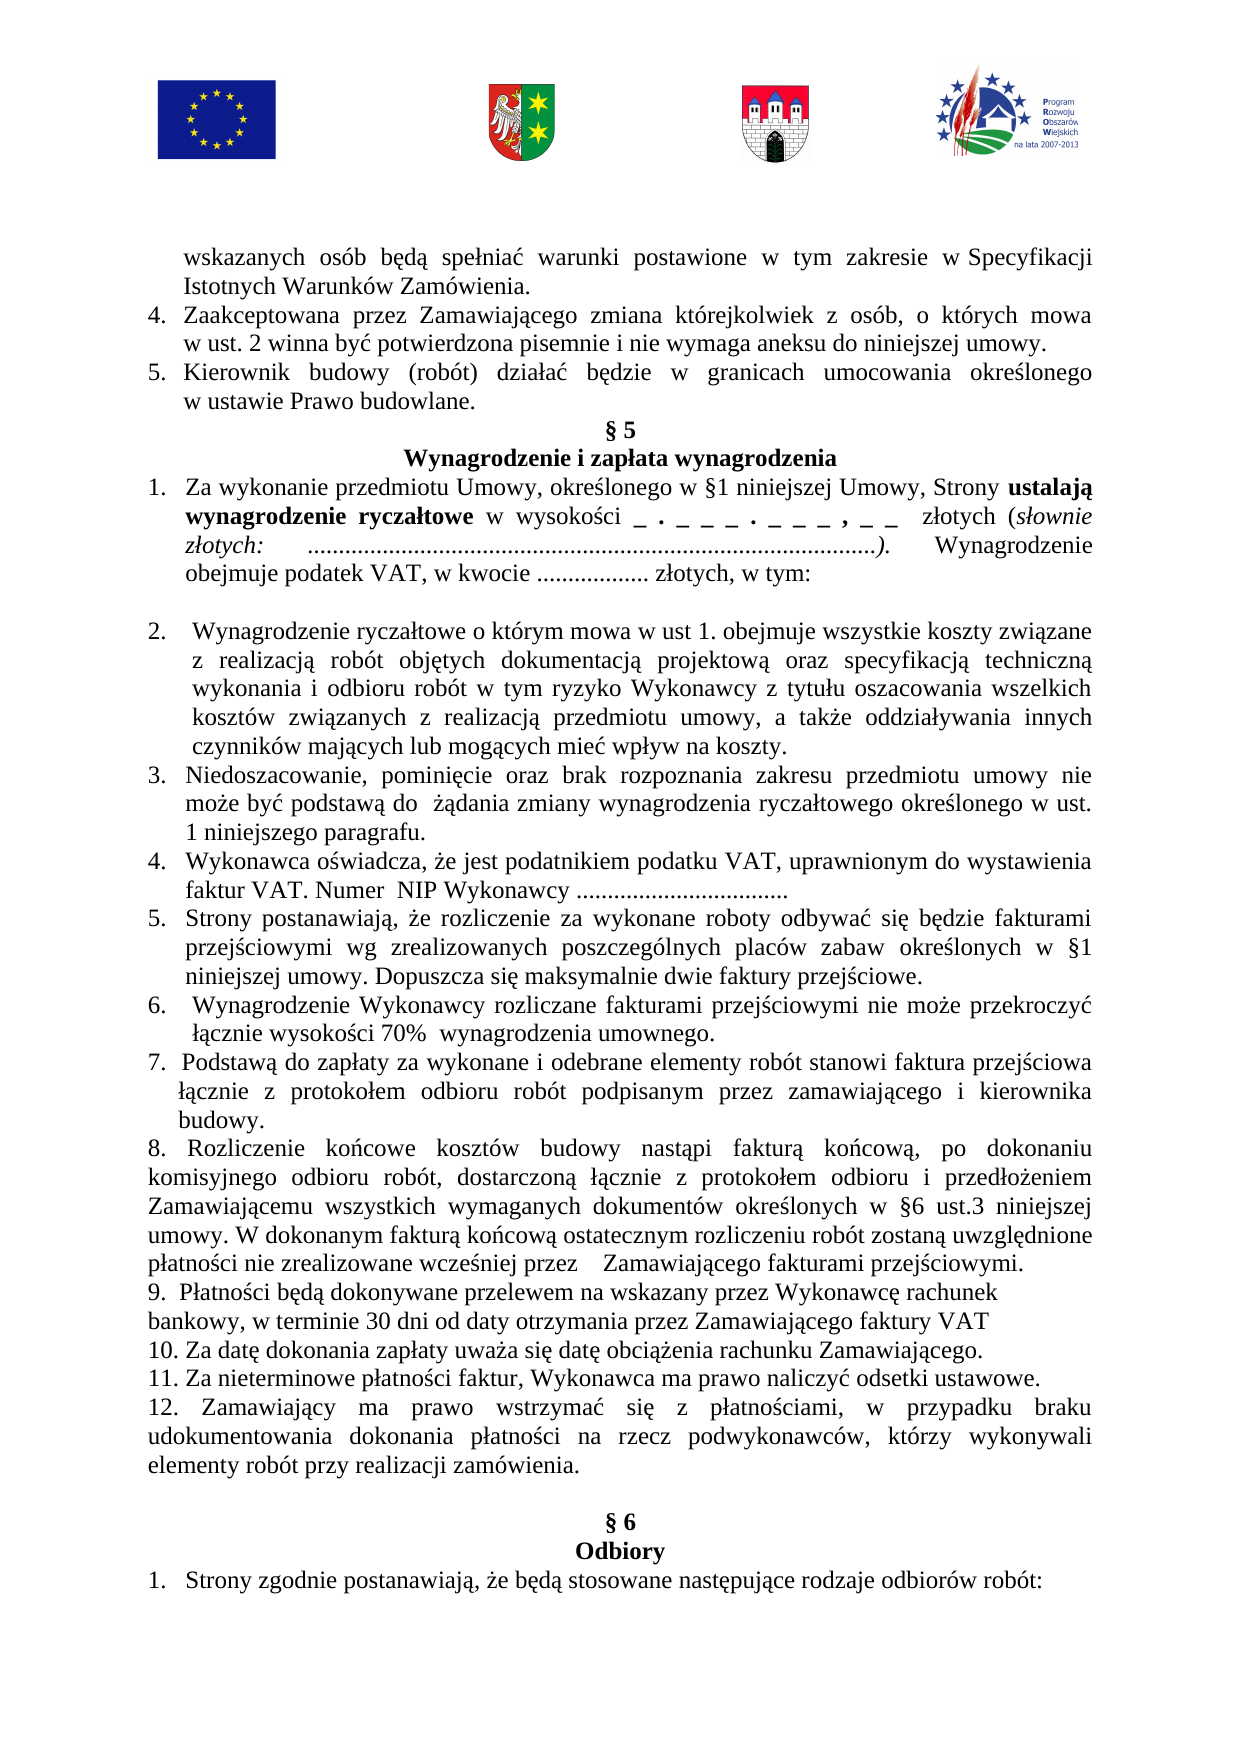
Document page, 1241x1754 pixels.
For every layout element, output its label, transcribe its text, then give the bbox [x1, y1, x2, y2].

text 10. Za datę dokonania zapłaty uważa się datę obciążenia rachunku Zamawiającego. [148, 1335, 1093, 1363]
list Niedoszacowanie, pominięcie oraz brak rozpoznania zakresu przedmiotu umowy nie może być podstawą do żądania zmiany wynagrodzenia ryczałtowego określonego w ust. 1 niniejszego paragrafu. [148, 760, 1093, 846]
picture [488, 84, 555, 161]
list Wynagrodzenie ryczałtowe o którym mowa w ust 1. obejmuje wszystkie koszty związane z realizacją robót objętych dokumentacją projektową oraz specyfikacją techniczną wykonania i odbioru robót w tym ryzyko Wykonawcy z tytułu oszacowania wszelkich kosztów związanych z realizacją przedmiotu umowy, a także oddziaływania innych czynników mających lub mogących mieć wpływ na koszty. [148, 616, 1093, 760]
list Strony postanawiają, że rozliczenie za wykonane roboty odbywać się będzie fakturami przejściowymi wg zrealizowanych poszczególnych placów zabaw określonych w §1 niniejszej umowy. Dopuszcza się maksymalnie dwie faktury przejściowe. [148, 903, 1093, 990]
text 9. Płatności będą dokonywane przelewem na wskazany przez Wykonawcę rachunek bankowy, w terminie 30 dni od daty otrzymania przez Zamawiającego faktury VAT [148, 1277, 1093, 1335]
text § 5 [148, 415, 1093, 443]
text Odbiory [148, 1536, 1093, 1565]
text § 6 [148, 1507, 1093, 1536]
list Wykonawca oświadcza, że jest podatnikiem podatku VAT, uprawnionym do wystawienia faktur VAT. Numer NIP Wykonawcy .................................. [148, 846, 1093, 903]
list Zaakceptowana przez Zamawiającego zmiana którejkolwiek z osób, o których mowa w ust. 2 winna być potwierdzona pisemnie i nie wymaga aneksu do niniejszej umowy. [148, 300, 1093, 357]
text 7. Podstawą do zapłaty za wykonane i odebrane elementy robót stanowi faktura przejściowa łącznie z protokołem odbioru robót podpisanym przez zamawiającego i kierownika budowy. [148, 1047, 1093, 1133]
text 8. Rozliczenie końcowe kosztów budowy nastąpi fakturą końcową, po dokonaniu komisyjnego odbioru robót, dostarczoną łącznie z protokołem odbioru i przedłożeniem Zamawiającemu wszystkich wymaganych dokumentów określonych w §6 ust.3 niniejszej umowy. W dokonanym fakturą końcową ostatecznym rozliczeniu robót zostaną uwzględnione płatności nie zrealizowane wcześniej przez Zamawiającego fakturami przejściowymi. [148, 1133, 1093, 1277]
text 11. Za nieterminowe płatności faktur, Wykonawca ma prawo naliczyć odsetki ustawowe. [148, 1363, 1093, 1392]
list Wynagrodzenie Wykonawcy rozliczane fakturami przejściowymi nie może przekroczyć łącznie wysokości 70% wynagrodzenia umownego. [148, 990, 1093, 1047]
text 12. Zamawiający ma prawo wstrzymać się z płatnościami, w przypadku braku udokumentowania dokonania płatności na rzecz podwykonawców, którzy wykonywali elementy robót przy realizacji zamówienia. [148, 1392, 1093, 1478]
picture [740, 84, 811, 166]
picture [147, 73, 284, 162]
picture [936, 63, 1079, 158]
list Za wykonanie przedmiotu Umowy, określonego w §1 niniejszej Umowy, Strony ustalają wynagrodzenie ryczałtowe w wysokości _ . _ _ _ . _ _ _ , _ _ złotych (słownie złotych: ...........................................................................................). Wynagrodzenie obejmuje podatek VAT, w kwocie .................. złotych, w tym: [148, 472, 1093, 587]
list Strony zgodnie postanawiają, że będą stosowane następujące rodzaje odbiorów robót: [148, 1565, 1093, 1593]
list Kierownik budowy (robót) działać będzie w granicach umocowania określonego w ustawie Prawo budowlane. [148, 357, 1093, 415]
text Wynagrodzenie i zapłata wynagrodzenia [148, 443, 1093, 472]
